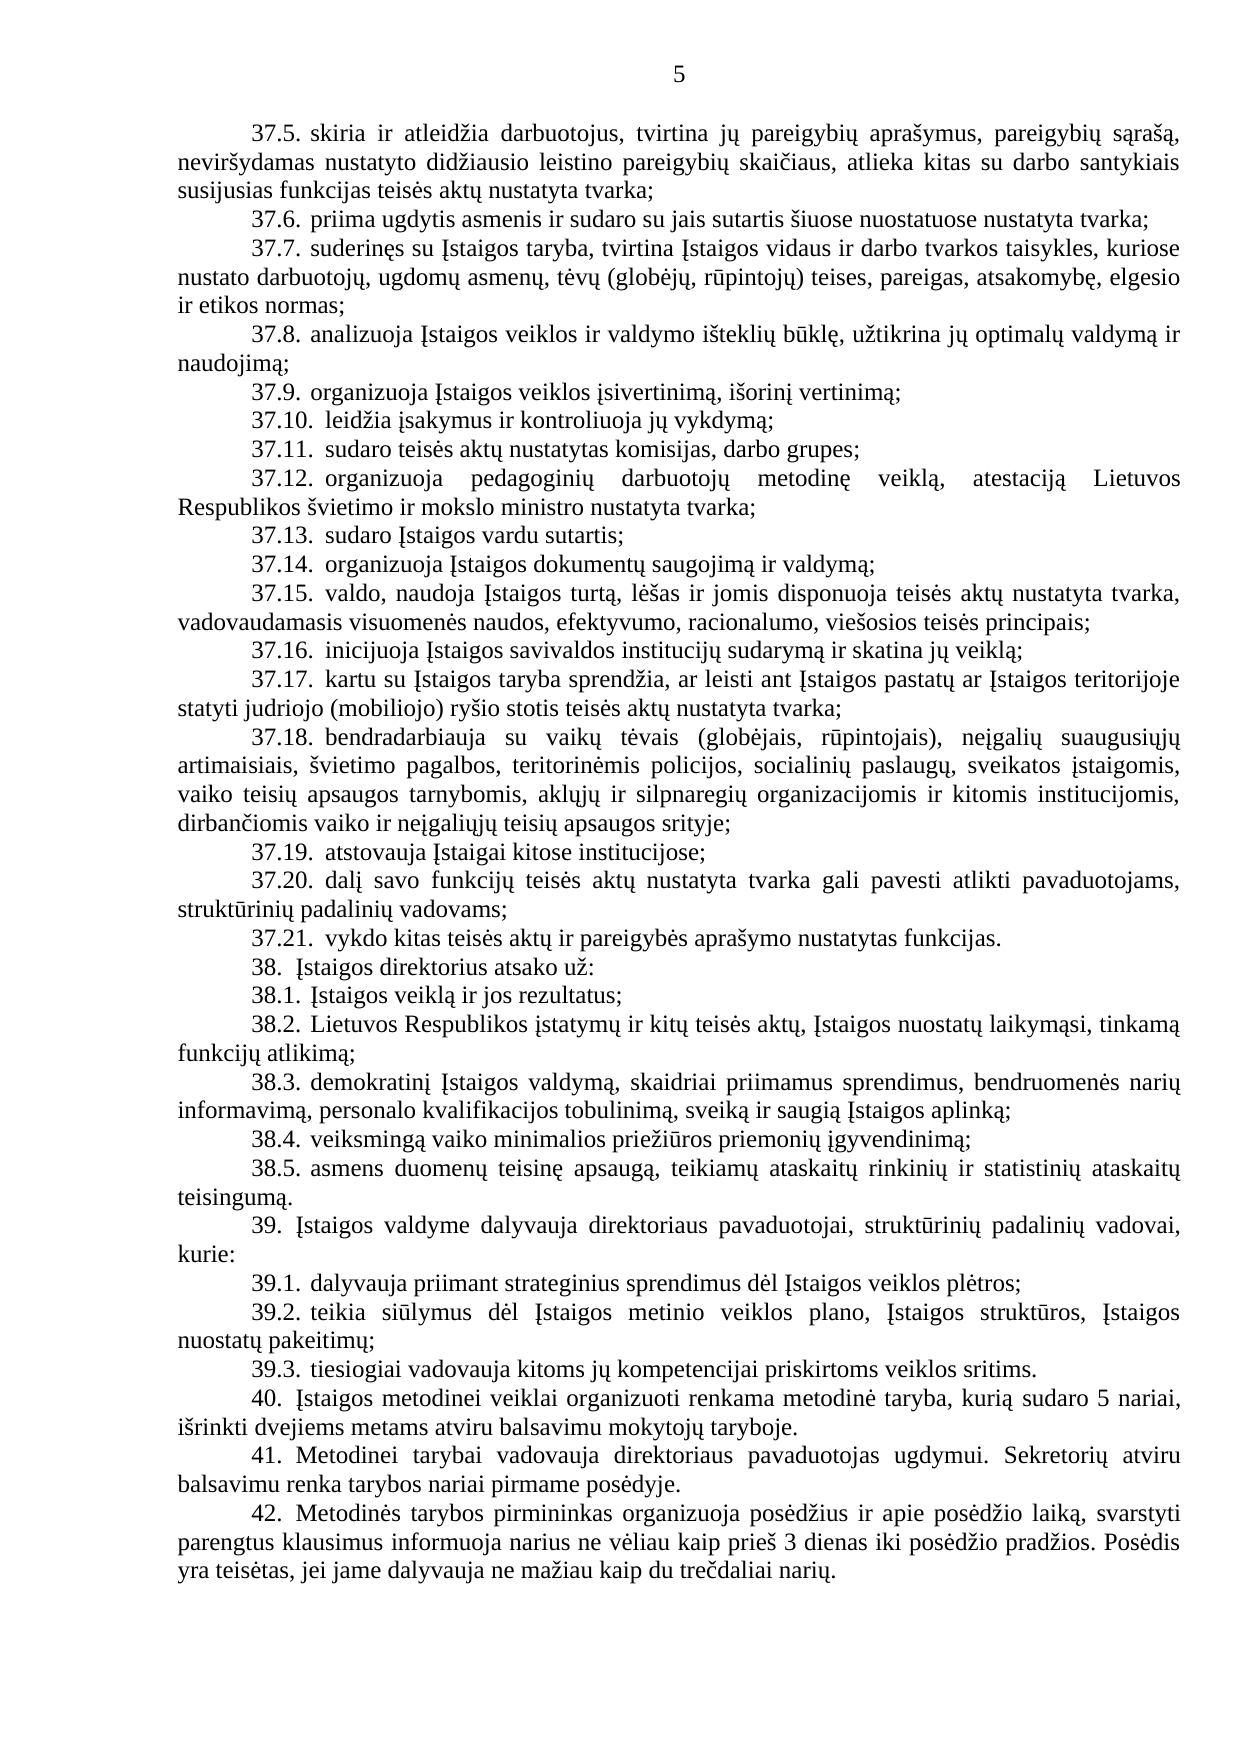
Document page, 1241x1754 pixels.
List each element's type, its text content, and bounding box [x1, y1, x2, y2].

list vykdo kitas teisės aktų ir pareigybės aprašymo nustatytas funkcijas. [177, 923, 1181, 952]
list dalį savo funkcijų teisės aktų nustatyta tvarka gali pavesti atlikti pavaduotojams, struktūrinių padalinių vadovams; [177, 866, 1181, 923]
list Metodinei tarybai vadovauja direktoriaus pavaduotojas ugdymui. Sekretorių atviru balsavimu renka tarybos nariai pirmame posėdyje. [177, 1441, 1181, 1498]
list inicijuoja Įstaigos savivaldos institucijų sudarymą ir skatina jų veiklą; [177, 636, 1181, 664]
list sudaro Įstaigos vardu sutartis; [177, 521, 1181, 549]
list Įstaigos direktorius atsako už: [177, 952, 1181, 981]
list atstovauja Įstaigai kitose institucijose; [177, 837, 1181, 866]
list tiesiogiai vadovauja kitoms jų kompetencijai priskirtoms veiklos sritims. [177, 1354, 1181, 1383]
list Metodinės tarybos pirmininkas organizuoja posėdžius ir apie posėdžio laiką, svarstyti parengtus klausimus informuoja narius ne vėliau kaip prieš 3 dienas iki posėdžio pradžios. Posėdis yra teisėtas, jei jame dalyvauja ne mažiau kaip du trečdaliai narių. [177, 1498, 1181, 1584]
list Lietuvos Respublikos įstatymų ir kitų teisės aktų, Įstaigos nuostatų laikymąsi, tinkamą funkcijų atlikimą; [177, 1009, 1181, 1067]
list dalyvauja priimant strateginius sprendimus dėl Įstaigos veiklos plėtros; [177, 1268, 1181, 1297]
list skiria ir atleidžia darbuotojus, tvirtina jų pareigybių aprašymus, pareigybių sąrašą, neviršydamas nustatyto didžiausio leistino pareigybių skaičiaus, atlieka kitas su darbo santykiais susijusias funkcijas teisės aktų nustatyta tvarka; [177, 118, 1181, 204]
list organizuoja Įstaigos veiklos įsivertinimą, išorinį vertinimą; [177, 377, 1181, 406]
list analizuoja Įstaigos veiklos ir valdymo išteklių būklę, užtikrina jų optimalų valdymą ir naudojimą; [177, 319, 1181, 377]
list organizuoja pedagoginių darbuotojų metodinę veiklą, atestaciją Lietuvos Respublikos švietimo ir mokslo ministro nustatyta tvarka; [177, 463, 1181, 521]
list veiksmingą vaiko minimalios priežiūros priemonių įgyvendinimą; [177, 1124, 1181, 1153]
list priima ugdytis asmenis ir sudaro su jais sutartis šiuose nuostatuose nustatyta tvarka; [177, 204, 1181, 233]
list Įstaigos valdyme dalyvauja direktoriaus pavaduotojai, struktūrinių padalinių vadovai, kurie: [177, 1211, 1181, 1268]
list Įstaigos veiklą ir jos rezultatus; [177, 981, 1181, 1009]
list organizuoja Įstaigos dokumentų saugojimą ir valdymą; [177, 549, 1181, 578]
list suderinęs su Įstaigos taryba, tvirtina Įstaigos vidaus ir darbo tvarkos taisykles, kuriose nustato darbuotojų, ugdomų asmenų, tėvų (globėjų, rūpintojų) teises, pareigas, atsakomybę, elgesio ir etikos normas; [177, 233, 1181, 319]
list kartu su Įstaigos taryba sprendžia, ar leisti ant Įstaigos pastatų ar Įstaigos teritorijoje statyti judriojo (mobiliojo) ryšio stotis teisės aktų nustatyta tvarka; [177, 664, 1181, 722]
list valdo, naudoja Įstaigos turtą, lėšas ir jomis disponuoja teisės aktų nustatyta tvarka, vadovaudamasis visuomenės naudos, efektyvumo, racionalumo, viešosios teisės principais; [177, 578, 1181, 636]
list teikia siūlymus dėl Įstaigos metinio veiklos plano, Įstaigos struktūros, Įstaigos nuostatų pakeitimų; [177, 1297, 1181, 1354]
list leidžia įsakymus ir kontroliuoja jų vykdymą; [177, 406, 1181, 434]
list demokratinį Įstaigos valdymą, skaidriai priimamus sprendimus, bendruomenės narių informavimą, personalo kvalifikacijos tobulinimą, sveiką ir saugią Įstaigos aplinką; [177, 1067, 1181, 1124]
list Įstaigos metodinei veiklai organizuoti renkama metodinė taryba, kurią sudaro 5 nariai, išrinkti dvejiems metams atviru balsavimu mokytojų taryboje. [177, 1383, 1181, 1441]
list sudaro teisės aktų nustatytas komisijas, darbo grupes; [177, 434, 1181, 463]
list asmens duomenų teisinę apsaugą, teikiamų ataskaitų rinkinių ir statistinių ataskaitų teisingumą. [177, 1153, 1181, 1211]
list bendradarbiauja su vaikų tėvais (globėjais, rūpintojais), neįgalių suaugusiųjų artimaisiais, švietimo pagalbos, teritorinėmis policijos, socialinių paslaugų, sveikatos įstaigomis, vaiko teisių apsaugos tarnybomis, aklųjų ir silpnaregių organizacijomis ir kitomis institucijomis, dirbančiomis vaiko ir neįgaliųjų teisių apsaugos srityje; [177, 722, 1181, 837]
